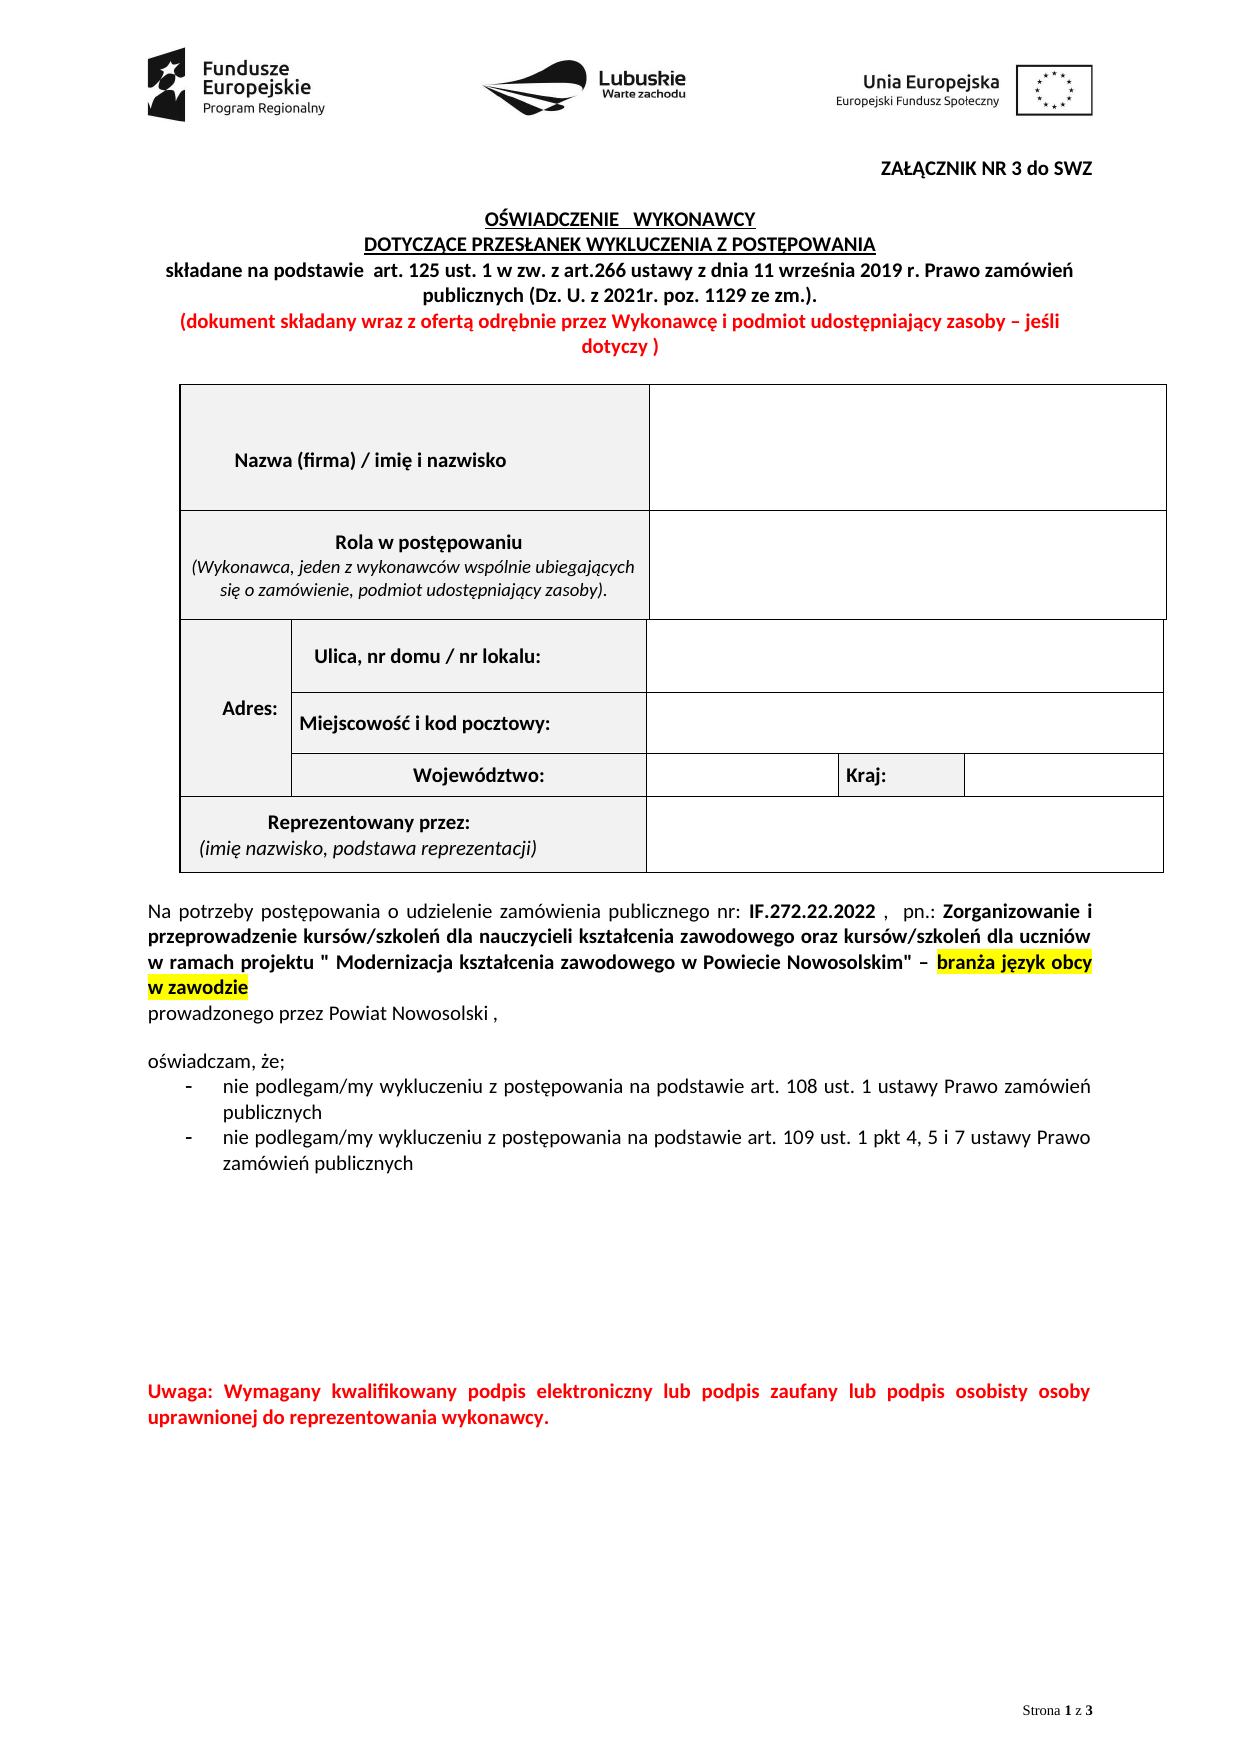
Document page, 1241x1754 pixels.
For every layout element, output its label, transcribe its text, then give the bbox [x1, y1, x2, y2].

table_cell [965, 754, 1163, 796]
text prowadzonego przez Powiat Nowosolski , [148, 1000, 1092, 1025]
text Na potrzeby postępowania o udzielenie zamówienia publicznego nr: IF.272.22.2022 , pn.: Zorganizowanie i przeprowadzenie kursów/szkoleń dla nauczycieli kształcenia zawodowego oraz kursów/szkoleń dla uczniów w ramach projektu " Modernizacja kształcenia zawodowego w Powiecie Nowosolskim" – branża język obcy w zawodzie [148, 898, 1092, 1000]
table_cell [647, 797, 1163, 872]
table_header Nazwa (firma) / imię i nazwisko [181, 385, 649, 510]
list nie podlegam/my wykluczeniu z postępowania na podstawie art. 108 ust. 1 ustawy Prawo zamówień publicznych [185, 1073, 1092, 1124]
table_header [650, 385, 1166, 510]
text DOTYCZĄCE PRZESŁANEK WYKLUCZENIA Z POSTĘPOWANIA [148, 232, 1092, 257]
table_cell [650, 511, 1166, 619]
text oświadczam, że; [148, 1048, 1092, 1073]
table_cell Województwo: [292, 754, 646, 796]
table_cell Reprezentowany przez: (imię nazwisko, podstawa reprezentacji) [181, 797, 646, 872]
text Uwaga: Wymagany kwalifikowany podpis elektroniczny lub podpis zaufany lub podpis osobisty osoby uprawnionej do reprezentowania wykonawcy. [148, 1378, 1092, 1429]
text składane na podstawie art. 125 ust. 1 w zw. z art.266 ustawy z dnia 11 września 2019 r. Prawo zamówień publicznych (Dz. U. z 2021r. poz. 1129 ze zm.). [148, 257, 1092, 308]
list nie podlegam/my wykluczeniu z postępowania na podstawie art. 109 ust. 1 pkt 4, 5 i 7 ustawy Prawo zamówień publicznych [185, 1124, 1092, 1175]
table_cell [647, 693, 1163, 752]
table_cell Rola w postępowaniu (Wykonawca, jeden z wykonawców wspólnie ubiegających się o zamówienie, podmiot udostępniający zasoby). [181, 511, 649, 619]
table_header Adres: [181, 620, 291, 796]
table_header [647, 620, 1163, 692]
table_cell [647, 754, 838, 796]
table_header Ulica, nr domu / nr lokalu: [292, 620, 646, 692]
text OŚWIADCZENIE WYKONAWCY [148, 206, 1092, 232]
table_cell Miejscowość i kod pocztowy: [292, 693, 646, 752]
picture [147, 47, 1093, 122]
text ZAŁĄCZNIK NR 3 do SWZ [148, 155, 1092, 181]
table_cell Kraj: [839, 754, 964, 796]
text (dokument składany wraz z ofertą odrębnie przez Wykonawcę i podmiot udostępniający zasoby – jeśli dotyczy ) [148, 308, 1092, 359]
